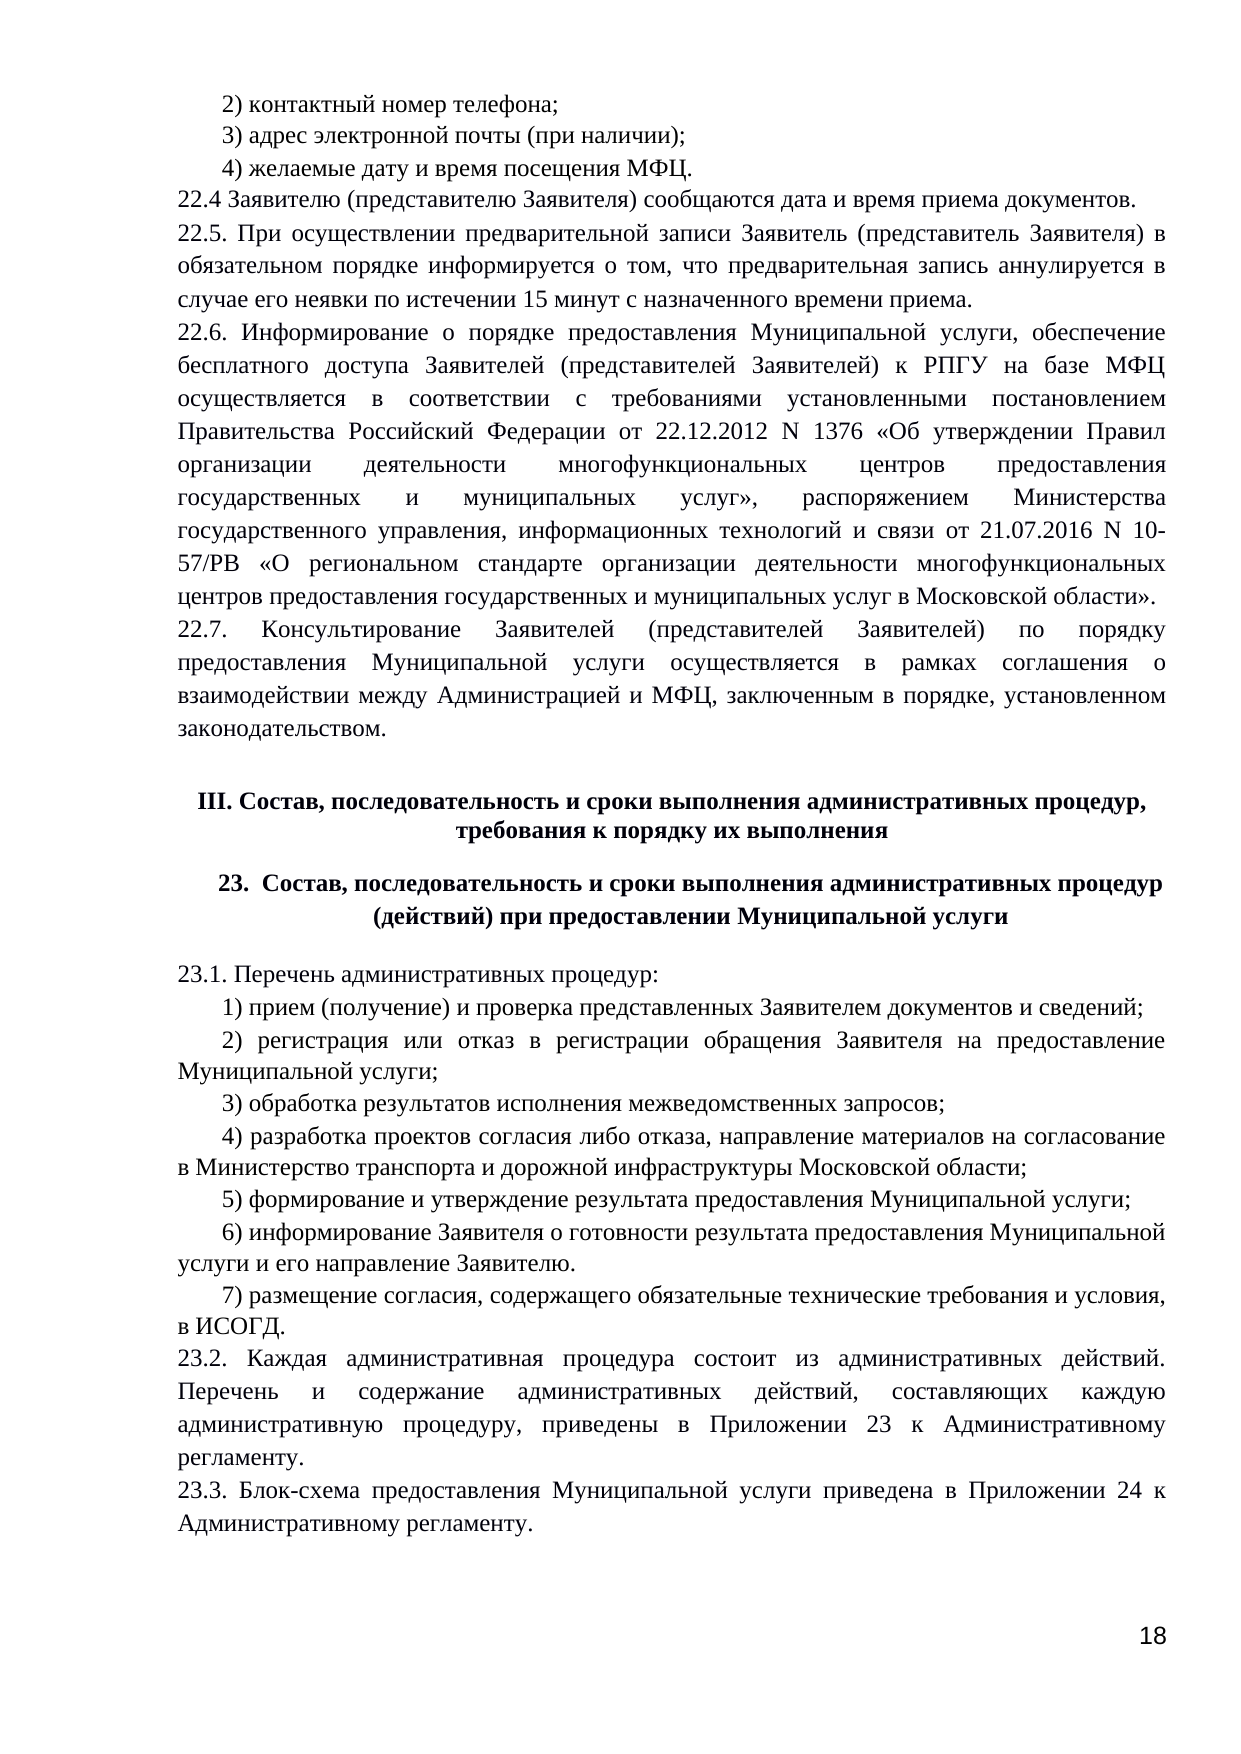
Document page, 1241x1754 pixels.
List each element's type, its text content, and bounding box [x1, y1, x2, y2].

text 22.6. Информирование о порядке предоставления Муниципальной услуги, обеспечение бесплатного доступа Заявителей (представителей Заявителей) к РПГУ на базе МФЦ осуществляется в соответствии с требованиями установленными постановлением Правительства Российский Федерации от 22.12.2012 N 1376 «Об утверждении Правил организации деятельности многофункциональных центров предоставления государственных и муниципальных услуг», распоряжением Министерства государственного управления, информационных технологий и связи от 21.07.2016 N 10-57/РВ «О региональном стандарте организации деятельности многофункциональных центров предоставления государственных и муниципальных услуг в Московской области». [177, 317, 1167, 609]
text 22.7. Консультирование Заявителей (представителей Заявителей) по порядку предоставления Муниципальной услуги осуществляется в рамках соглашения о взаимодействии между Администрацией и МФЦ, заключенным в порядке, установленном законодательством. [177, 614, 1167, 742]
text 5) формирование и утверждение результата предоставления Муниципальной услуги; [177, 1184, 1166, 1213]
text 23.1. Перечень административных процедур: [177, 959, 1167, 988]
text 4) разработка проектов согласия либо отказа, направление материалов на согласование в Министерство транспорта и дорожной инфраструктуры Московской области; [177, 1121, 1166, 1181]
text 23.3. Блок-схема предоставления Муниципальной услуги приведена в Приложении 24 к Административному регламенту. [177, 1476, 1167, 1537]
text 4) желаемые дату и время посещения МФЦ. [177, 153, 1023, 181]
text 3) адрес электронной почты (при наличии); [177, 121, 1023, 149]
text 2) регистрация или отказ в регистрации обращения Заявителя на предоставление Муниципальной услуги; [177, 1025, 1166, 1085]
subtitle 23. Состав, последовательность и сроки выполнения административных процедур (действий) при предоставлении Муниципальной услуги [215, 868, 1167, 930]
subtitle III. Состав, последовательность и сроки выполнения административных процедур, требования к порядку их выполнения [177, 757, 1167, 843]
text 22.5. При осуществлении предварительной записи Заявитель (представитель Заявителя) в обязательном порядке информируется о том, что предварительная запись аннулируется в случае его неявки по истечении 15 минут с назначенного времени приема. [177, 218, 1167, 312]
text 2) контактный номер телефона; [177, 89, 1023, 117]
text 23.2. Каждая административная процедура состоит из административных действий. Перечень и содержание административных действий, составляющих каждую административную процедуру, приведены в Приложении 23 к Административному регламенту. [177, 1343, 1167, 1471]
text 22.4 Заявителю (представителю Заявителя) сообщаются дата и время приема документов. [177, 184, 1167, 213]
text 7) размещение согласия, содержащего обязательные технические требования и условия, в ИСОГД. [177, 1280, 1166, 1340]
text 3) обработка результатов исполнения межведомственных запросов; [177, 1088, 1166, 1117]
text 6) информирование Заявителя о готовности результата предоставления Муниципальной услуги и его направление Заявителю. [177, 1217, 1166, 1276]
text 1) прием (получение) и проверка представленных Заявителем документов и сведений; [177, 992, 1166, 1021]
